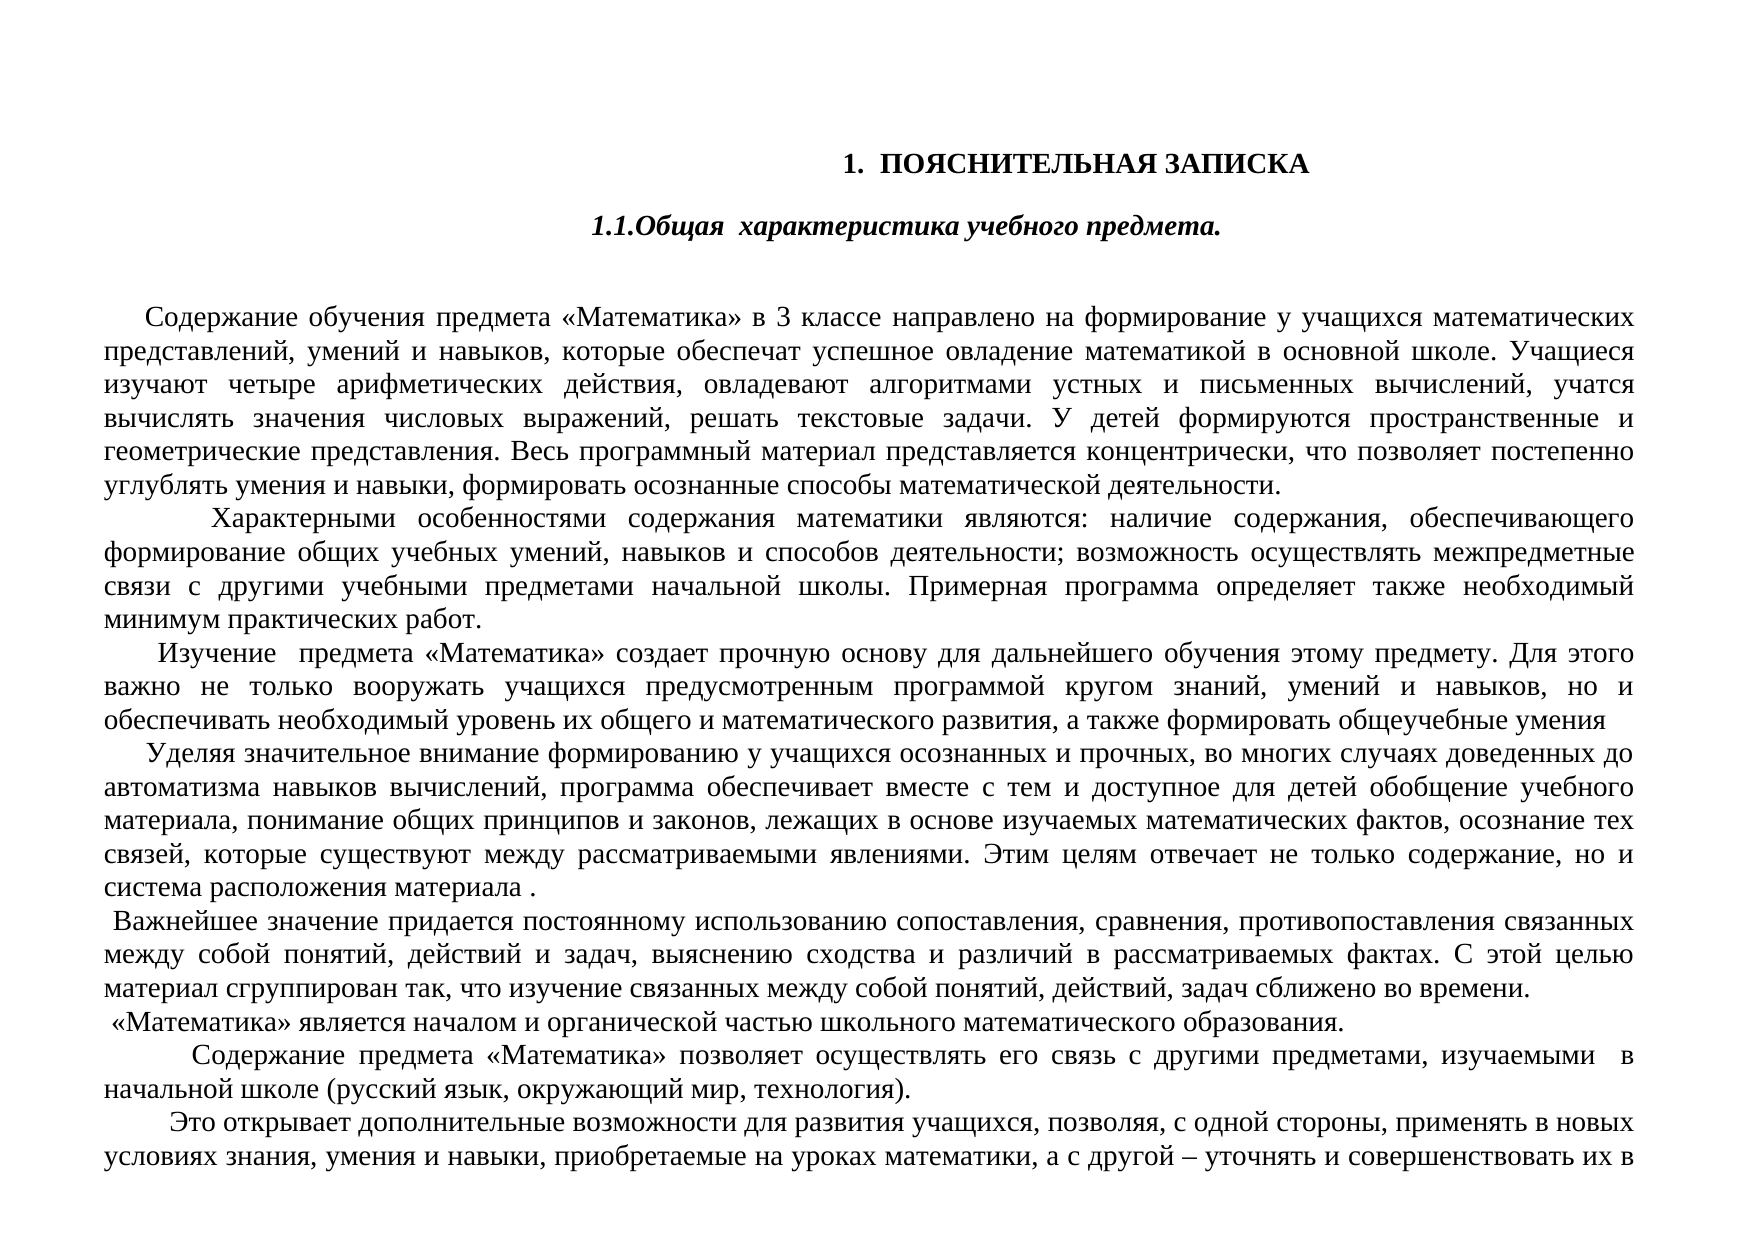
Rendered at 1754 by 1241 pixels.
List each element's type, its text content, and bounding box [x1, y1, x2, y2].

list ПОЯСНИТЕЛЬНАЯ ЗАПИСКА [516, 146, 1636, 179]
text Содержание предмета «Математика» позволяет осуществлять его связь с другими предметами, изучаемыми в начальной школе (русский язык, окружающий мир, технология). [103, 1037, 1636, 1104]
text Характерными особенностями содержания математики являются: наличие содержания, обеспечивающего формирование общих учебных умений, навыков и способов деятельности; возможность осуществлять межпредметные связи с другими учебными предметами начальной школы. Примерная программа определяет также необходимый минимум практических работ. [103, 501, 1636, 635]
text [103, 1104, 1636, 1171]
text «Математика» является началом и органической частью школьного математического образования. [103, 1004, 1636, 1037]
text Содержание обучения предмета «Математика» в 3 классе направлено на формирование у учащихся математических представлений, умений и навыков, которые обеспечат успешное овладение математикой в основной школе. Учащиеся изучают четыре арифметических действия, овладевают алгоритмами устных и письменных вычислений, учатся вычислять значения числовых выражений, решать текстовые задачи. У детей формируются пространственные и геометрические представления. Весь программный материал представляется концентрически, что позволяет постепенно углублять умения и навыки, формировать осознанные способы математической деятельности. [103, 299, 1636, 501]
text Уделяя значительное внимание формированию у учащихся осознанных и прочных, во многих случаях доведенных до автоматизма навыков вычислений, программа обеспечивает вместе с тем и доступное для детей обобщение учебного материала, понимание общих принципов и законов, лежащих в основе изучаемых математических фактов, осознание тех связей, которые существуют между рассматриваемыми явлениями. Этим целям отвечает не только содержание, но и система расположения материала . [103, 735, 1636, 903]
text Изучение предмета «Математика» создает прочную основу для дальнейшего обучения этому предмету. Для этого важно не только вооружать учащихся предусмотренным программой кругом знаний, умений и навыков, но и обеспечивать необходимый уровень их общего и математического развития, а также формировать общеучебные умения [103, 635, 1636, 735]
text 1.1.Общая характеристика учебного предмета. [177, 208, 1636, 242]
text Важнейшее значение придается постоянному использованию сопоставления, сравнения, противопоставления связанных между собой понятий, действий и задач, выяснению сходства и различий в рассматриваемых фактах. С этой целью материал сгруппирован так, что изучение связанных между собой понятий, действий, задач сближено во времени. [103, 903, 1636, 1004]
